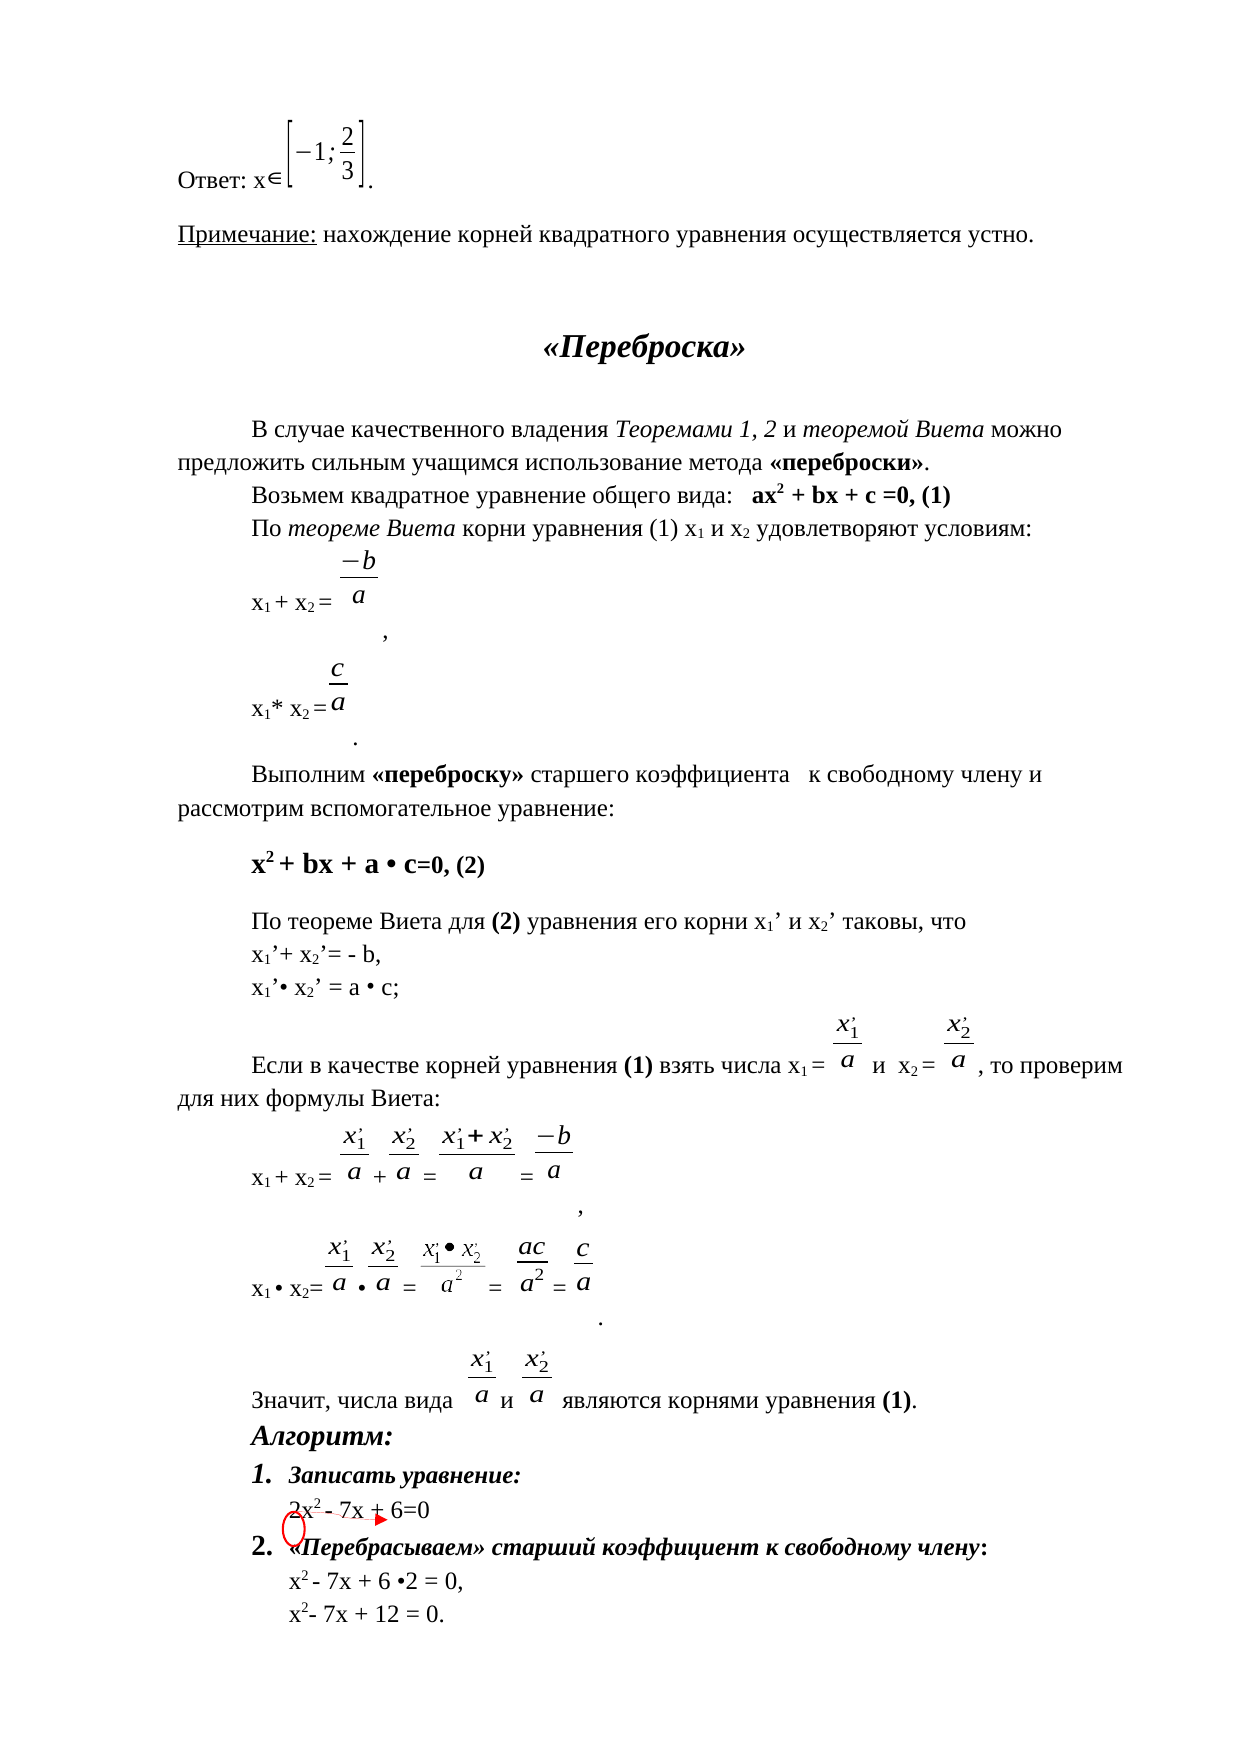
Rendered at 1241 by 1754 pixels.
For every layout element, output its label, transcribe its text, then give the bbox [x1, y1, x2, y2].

list 2х2 - 7х + 6=0 [288, 1495, 1152, 1523]
list х1’• x2’ = a c; [177, 972, 1152, 1001]
text х2 + bx + a • c=0, (2) [251, 846, 1152, 880]
list х1 + х2 = +==, [177, 1116, 1152, 1219]
list Записать уравнение: [251, 1456, 1152, 1490]
list Значит, числа вида и являются корнями уравнения (1). [177, 1339, 1152, 1413]
list По теореме Виета для (2) уравнения его корни х1’ и x2’ таковы, что [177, 906, 1152, 934]
list Выполним «переброску» старшего коэффициента к свободному члену и рассмотрим вспомогательное уравнение: [177, 759, 1152, 821]
list х2- 7х + 12 = 0. [288, 1599, 1152, 1628]
list х1 • х2=•== = . [177, 1228, 1152, 1331]
list «Перебрасываем» старший коэффициент к свободному члену: [251, 1528, 1152, 1561]
list Ответ: х. [177, 118, 1152, 194]
list х2 - 7х + 6 •2 = 0, [288, 1566, 1152, 1595]
list х1 + х2 = , [251, 546, 1152, 644]
list х1’+ x2’= - b, [177, 939, 1152, 968]
list х1* х2 =. [251, 653, 1152, 751]
text Примечание: нахождение корней квадратного уравнения осуществляется устно. [177, 219, 1152, 248]
list Возьмем квадратное уравнение общего вида: ах2 + bx + c =0, (1) [177, 480, 1152, 509]
list Если в качестве корней уравнения (1) взять числа х1 = и х2 = , то проверим для них формулы Виета: [177, 1005, 1152, 1112]
list В случае качественного владения Теоремами 1, 2 и теоремой Виета можно предложить сильным учащимся использование метода «переброски». [177, 414, 1152, 476]
list Алгоритм: [177, 1418, 1152, 1451]
list По теореме Виета корни уравнения (1) х1 и х2 удовлетворяют условиям: [177, 513, 1152, 542]
list «Переброска» [177, 326, 1152, 364]
